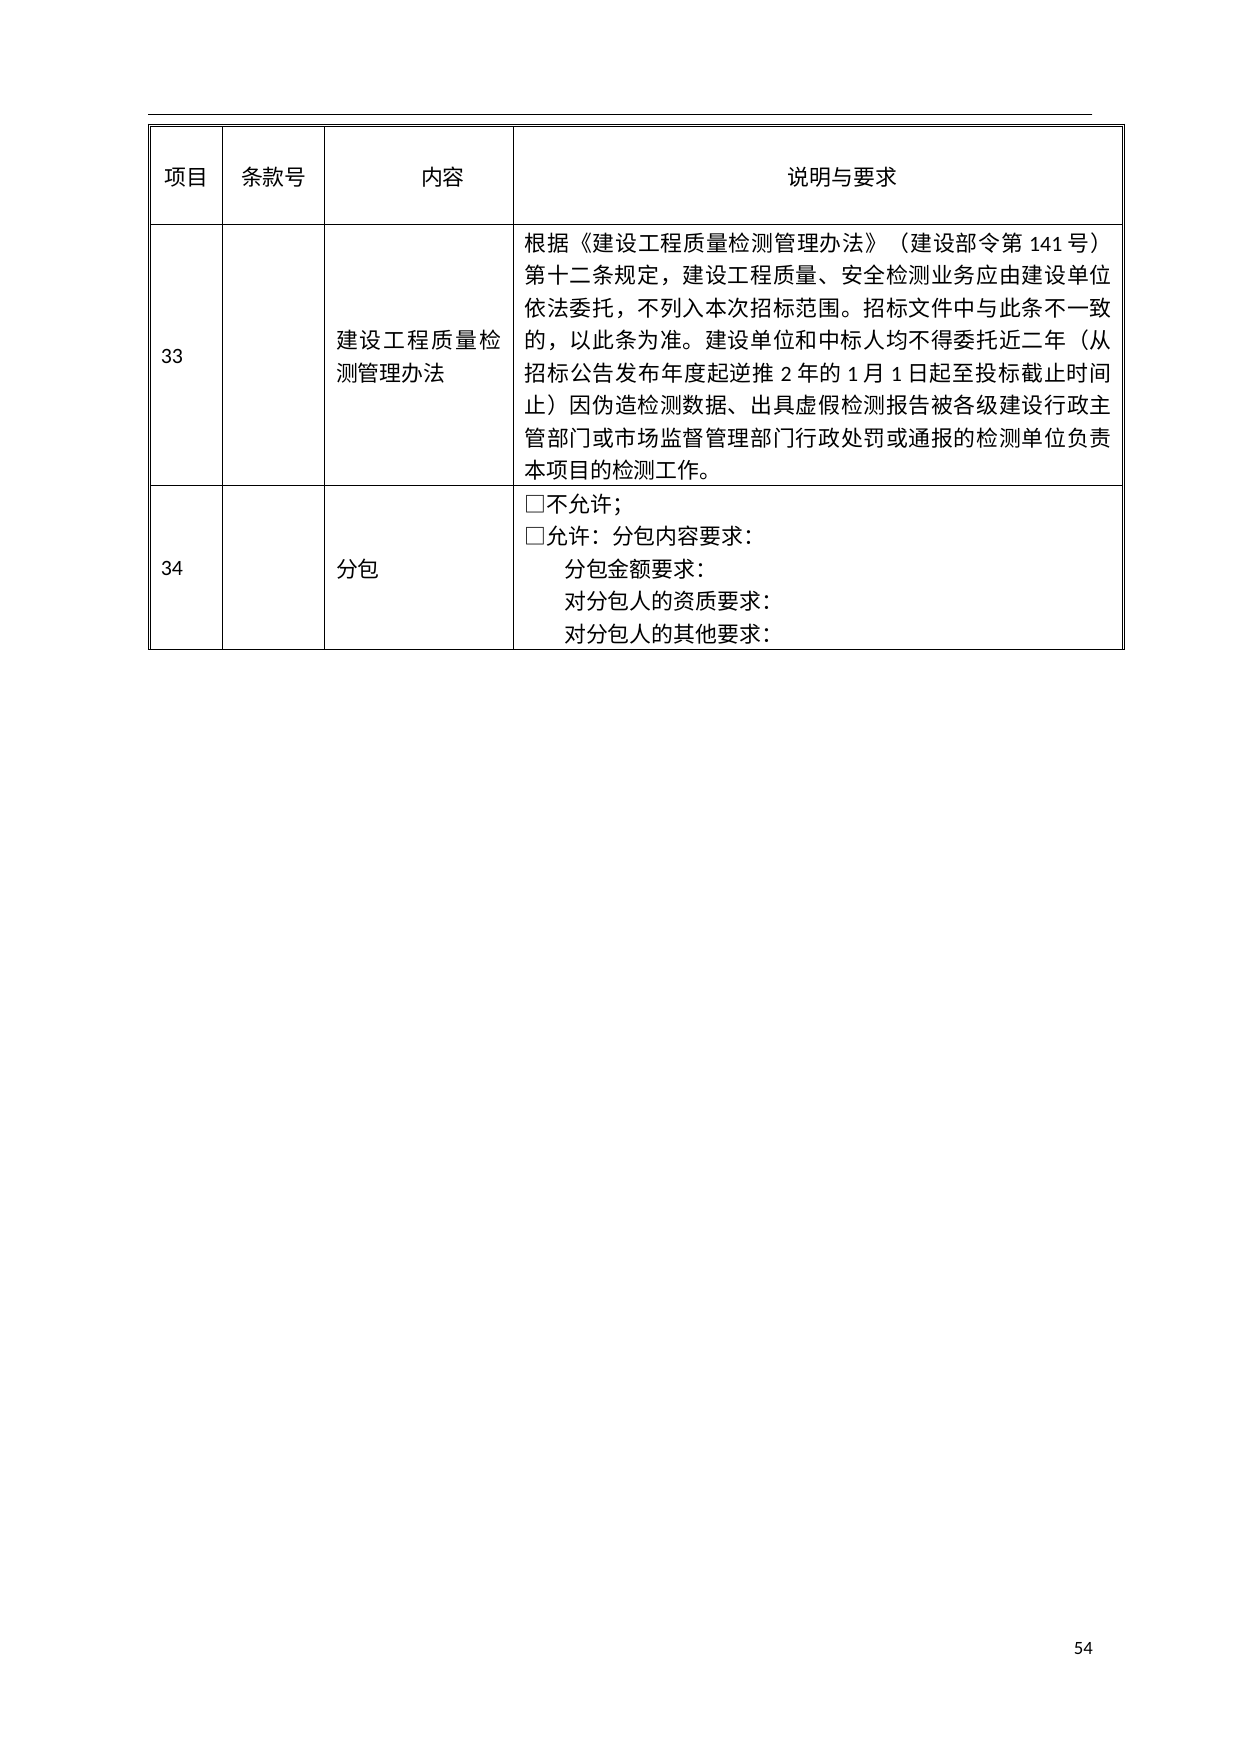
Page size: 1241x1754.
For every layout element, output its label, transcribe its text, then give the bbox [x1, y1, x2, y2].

table_cell 根据《建设工程质量检测管理办法》（建设部令第141号）第十二条规定，建设工程质量、安全检测业务应由建设单位依法委托，不列入本次招标范围。招标文件中与此条不一致的，以此条为准。建设单位和中标人均不得委托近二年（从招标公告发布年度起逆推2年的1月1日起至投标截止时间止）因伪造检测数据、出具虚假检测报告被各级建设行政主管部门或市场监督管理部门行政处罚或通报的检测单位负责本项目的检测工作。 [514, 225, 1122, 485]
table_cell 33 [151, 225, 222, 485]
table_cell □不允许； □允许：分包内容要求： 分包金额要求： 对分包人的资质要求： 对分包人的其他要求： [514, 486, 1122, 649]
table_cell 建设工程质量检测管理办法 [325, 225, 513, 485]
table_header 说明与要求 [514, 127, 1122, 224]
table_cell 34 [151, 486, 222, 649]
table_header 内容 [325, 127, 513, 224]
table_header 项目 [151, 127, 222, 224]
table_cell 分包 [325, 486, 513, 649]
table_cell [223, 225, 324, 485]
table_cell [223, 486, 324, 649]
table_header 条款号 [223, 127, 324, 224]
